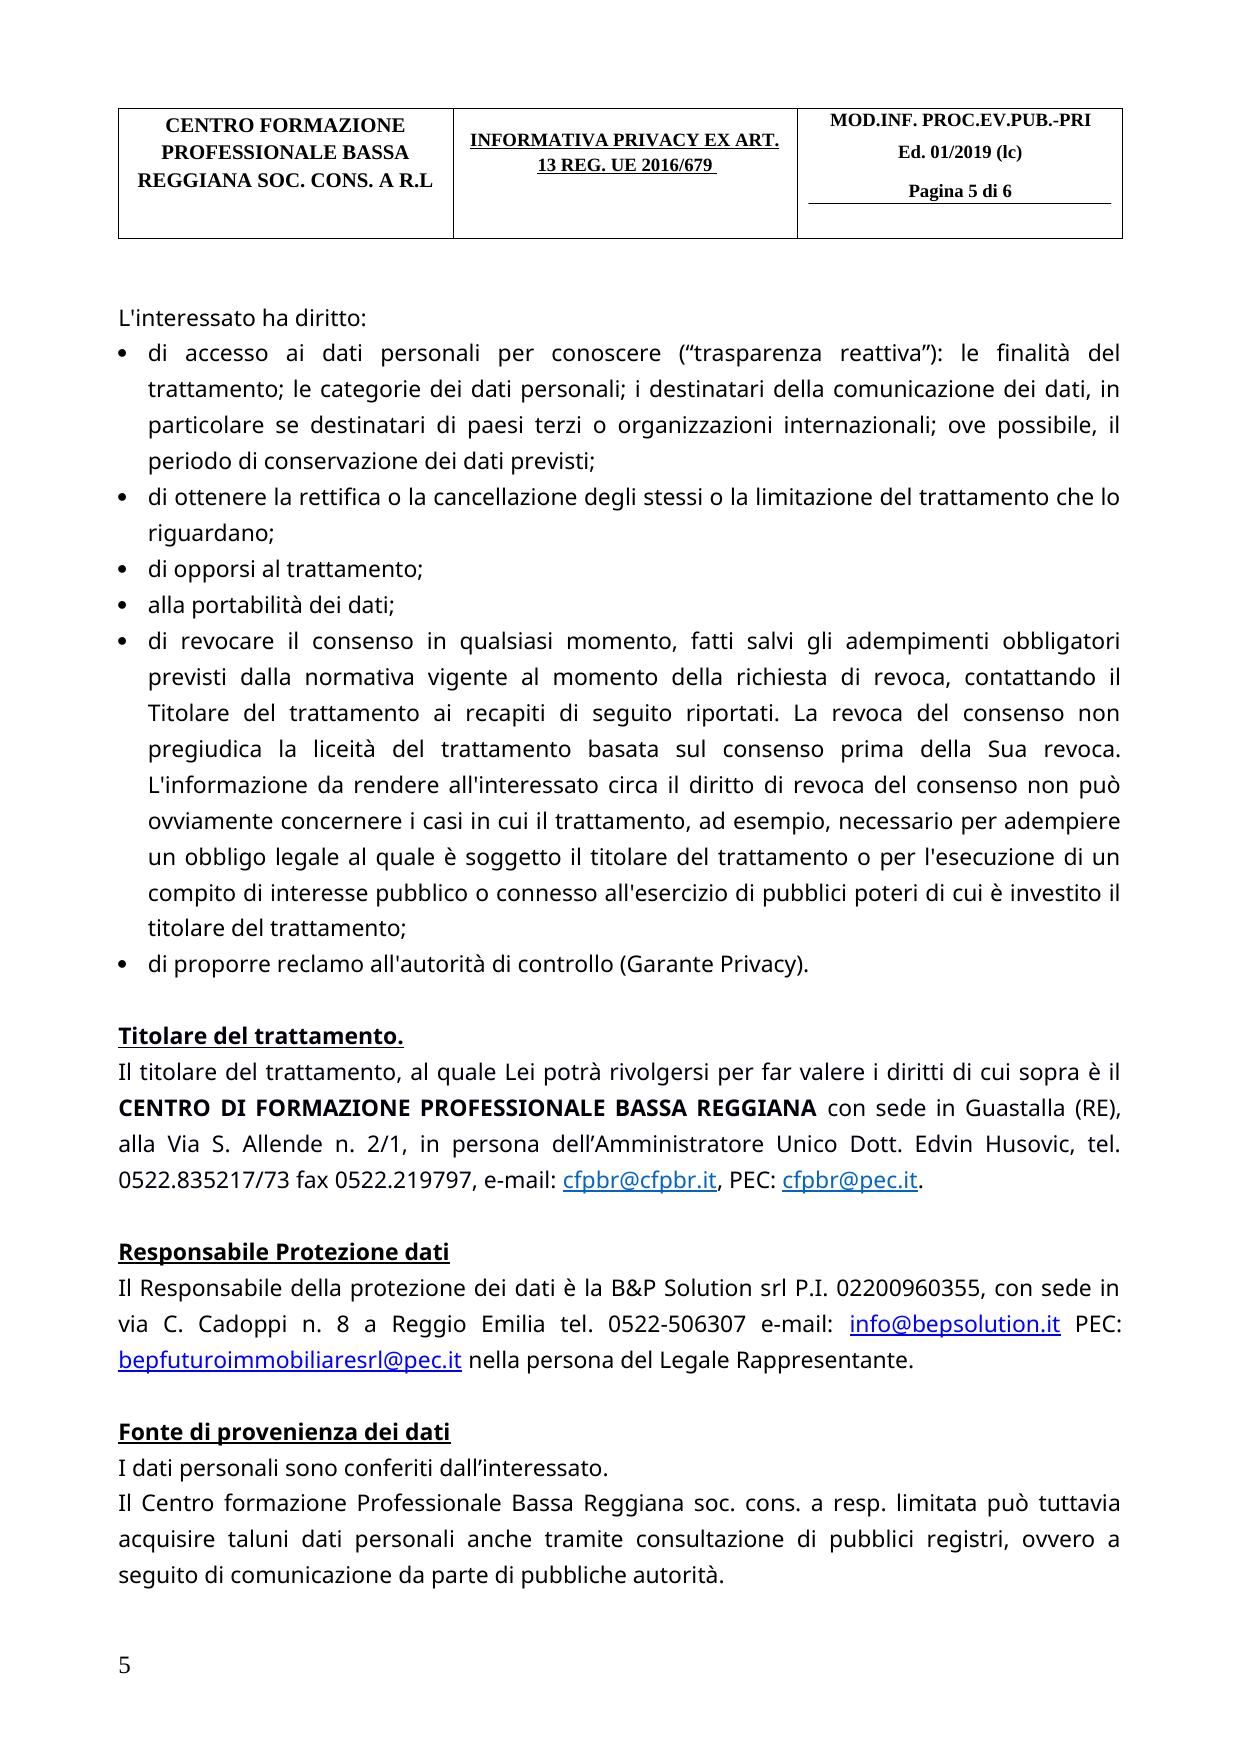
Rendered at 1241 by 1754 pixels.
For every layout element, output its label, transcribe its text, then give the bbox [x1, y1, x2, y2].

list di opporsi al trattamento; [118, 553, 1122, 584]
text I dati personali sono conferiti dall’interessato. [118, 1451, 1122, 1483]
list di revocare il consenso in qualsiasi momento, fatti salvi gli adempimenti obbligatori previsti dalla normativa vigente al momento della richiesta di revoca, contattando il Titolare del trattamento ai recapiti di seguito riportati. La revoca del consenso non pregiudica la liceità del trattamento basata sul consenso prima della Sua revoca. L'informazione da rendere all'interessato circa il diritto di revoca del consenso non può ovviamente concernere i casi in cui il trattamento, ad esempio, necessario per adempiere un obbligo legale al quale è soggetto il titolare del trattamento o per l'esecuzione di un compito di interesse pubblico o connesso all'esercizio di pubblici poteri di cui è investito il titolare del trattamento; [118, 625, 1122, 944]
text Il Centro formazione Professionale Bassa Reggiana soc. cons. a resp. limitata può tuttavia acquisire taluni dati personali anche tramite consultazione di pubblici registri, ovvero a seguito di comunicazione da parte di pubbliche autorità. [118, 1487, 1122, 1591]
text L'interessato ha diritto: [118, 301, 1122, 333]
list alla portabilità dei dati; [118, 589, 1122, 620]
text Il Responsabile della protezione dei dati è la B&P Solution srl P.I. 02200960355, con sede in via C. Cadoppi n. 8 a Reggio Emilia tel. 0522-506307 e-mail: info@bepsolution.it PEC: bepfuturoimmobiliaresrl@pec.it nella persona del Legale Rappresentante. [118, 1272, 1122, 1375]
list di ottenere la rettifica o la cancellazione degli stessi o la limitazione del trattamento che lo riguardano; [118, 481, 1122, 548]
text Titolare del trattamento. [118, 1020, 1122, 1051]
text Il titolare del trattamento, al quale Lei potrà rivolgersi per far valere i diritti di cui sopra è il CENTRO DI FORMAZIONE PROFESSIONALE BASSA REGGIANA con sede in Guastalla (RE), alla Via S. Allende n. 2/1, in persona dell’Amministratore Unico Dott. Edvin Husovic, tel. 0522.835217/73 fax 0522.219797, e-mail: cfpbr@cfpbr.it, PEC: cfpbr@pec.it. [118, 1056, 1122, 1195]
text Responsabile Protezione dati [103, 1236, 1167, 1267]
list di accesso ai dati personali per conoscere (“trasparenza reattiva”): le finalità del trattamento; le categorie dei dati personali; i destinatari della comunicazione dei dati, in particolare se destinatari di paesi terzi o organizzazioni internazionali; ove possibile, il periodo di conservazione dei dati previsti; [118, 337, 1122, 476]
list di proporre reclamo all'autorità di controllo (Garante Privacy). [118, 948, 1122, 979]
text Fonte di provenienza dei dati [118, 1416, 1122, 1447]
